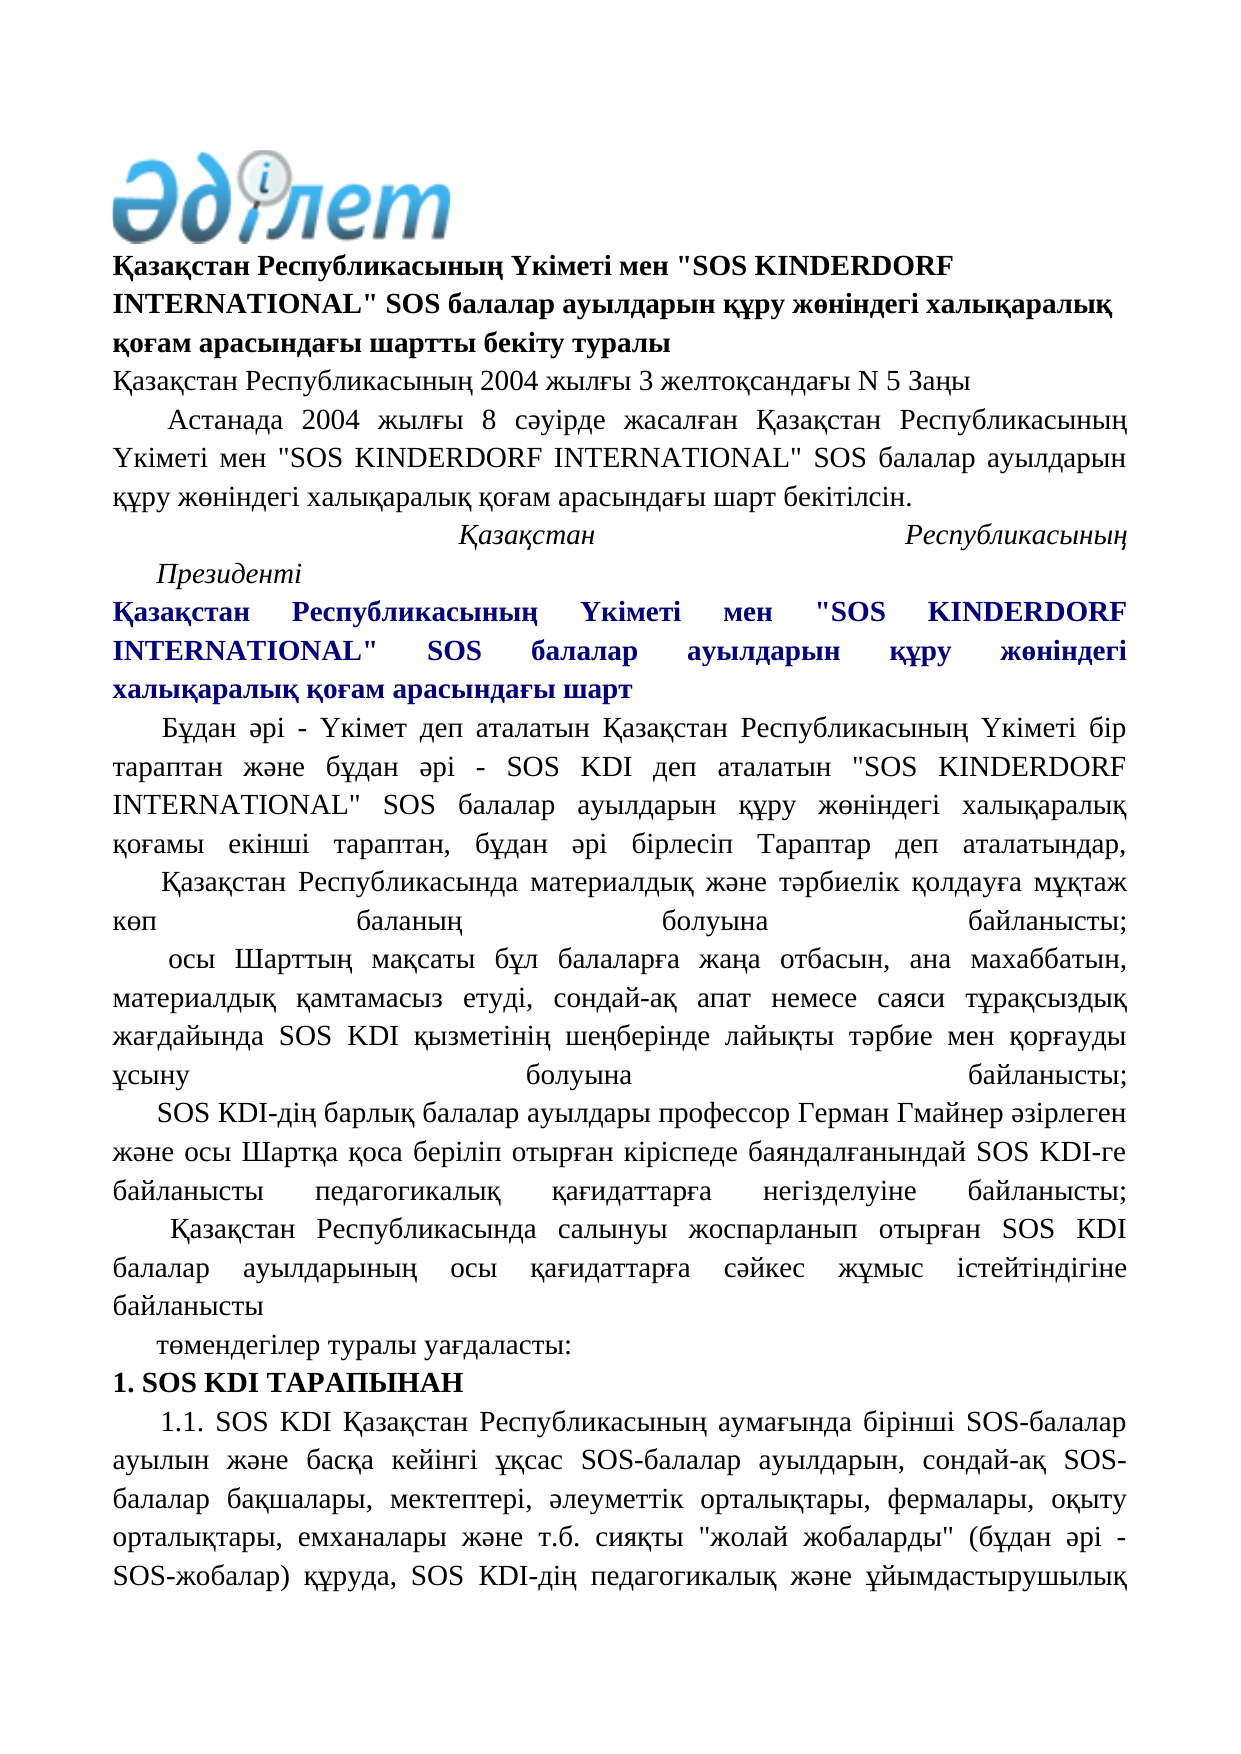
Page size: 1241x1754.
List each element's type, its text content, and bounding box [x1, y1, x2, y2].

text Қазақстан Республикасының Yкiметi мен "SOS KINDЕRDORF INTЕRNATIONAL" SOS балалар ауылдарын құру жөнiндегi халықаралық қоғам арасындағы шарт [112, 594, 1128, 705]
text Қазақстан Республикасының Президенті [112, 517, 1128, 589]
text Қазақстан Республикасының 2004 жылғы 3 желтоқсандағы N 5 Заңы [112, 363, 1128, 397]
text Бұдан әрi - Үкiмет деп аталатын Қазақстан Республикасының Үкiметi бiр тараптан және бұдан әрi - SOS KDI деп аталатын "SOS KINDERDORF INTERNATIONAL" SOS балалар ауылдарын құру жөнiндегi халықаралық қоғамы екiншi тараптан, бұдан әрi бiрлесiп Тараптар деп аталатындар, Қазақстан Республикасында материалдық және тәрбиелiк қолдауға мұқтаж көп баланың болуына байланысты; осы Шарттың мақсаты бұл балаларға жаңа отбасын, ана махаббатын, материалдық қамтамасыз етудi, сондай-ақ апат немесе саяси тұрақсыздық жағдайында SOS KDI қызметiнiң шеңберiнде лайықты тәрбие мен қорғауды ұсыну болуына байланысты; SOS КDI-дiң барлық балалар ауылдары профессор Герман Гмайнер әзiрлеген және осы Шартқа қоса берiлiп отырған кiрiспеде баяндалғанындай SOS KDI-гe байланысты педагогикалық қағидаттарға негiзделуiне байланысты; Қазақстан Республикасында салынуы жоспарланып отырған SOS КDІ балалар ауылдарының осы қағидаттарға сәйкес жұмыс iстейтiндiгiне байланысты төмендегiлер туралы уағдаласты: [112, 710, 1128, 1360]
text Қазақстан Республикасының Үкіметі мен "SOS KINDERDORF INTERNATIONAL" SOS балалар ауылдарын құру жөніндегі халықаралық қоғам арасындағы шартты бекіту туралы [112, 248, 1128, 358]
text Астанада 2004 жылғы 8 сәуірде жасалған Қазақстан Республикасының Үкіметі мен "SOS KINDERDORF INTERNATIONAL" SOS балалар ауылдарын құру жөніндегі халықаралық қоғам арасындағы шарт бекітілсін. [112, 402, 1128, 512]
text 1. SOS KDI ТАРАПЫНАН [112, 1365, 1128, 1399]
picture [112, 150, 451, 244]
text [112, 1404, 1128, 1592]
